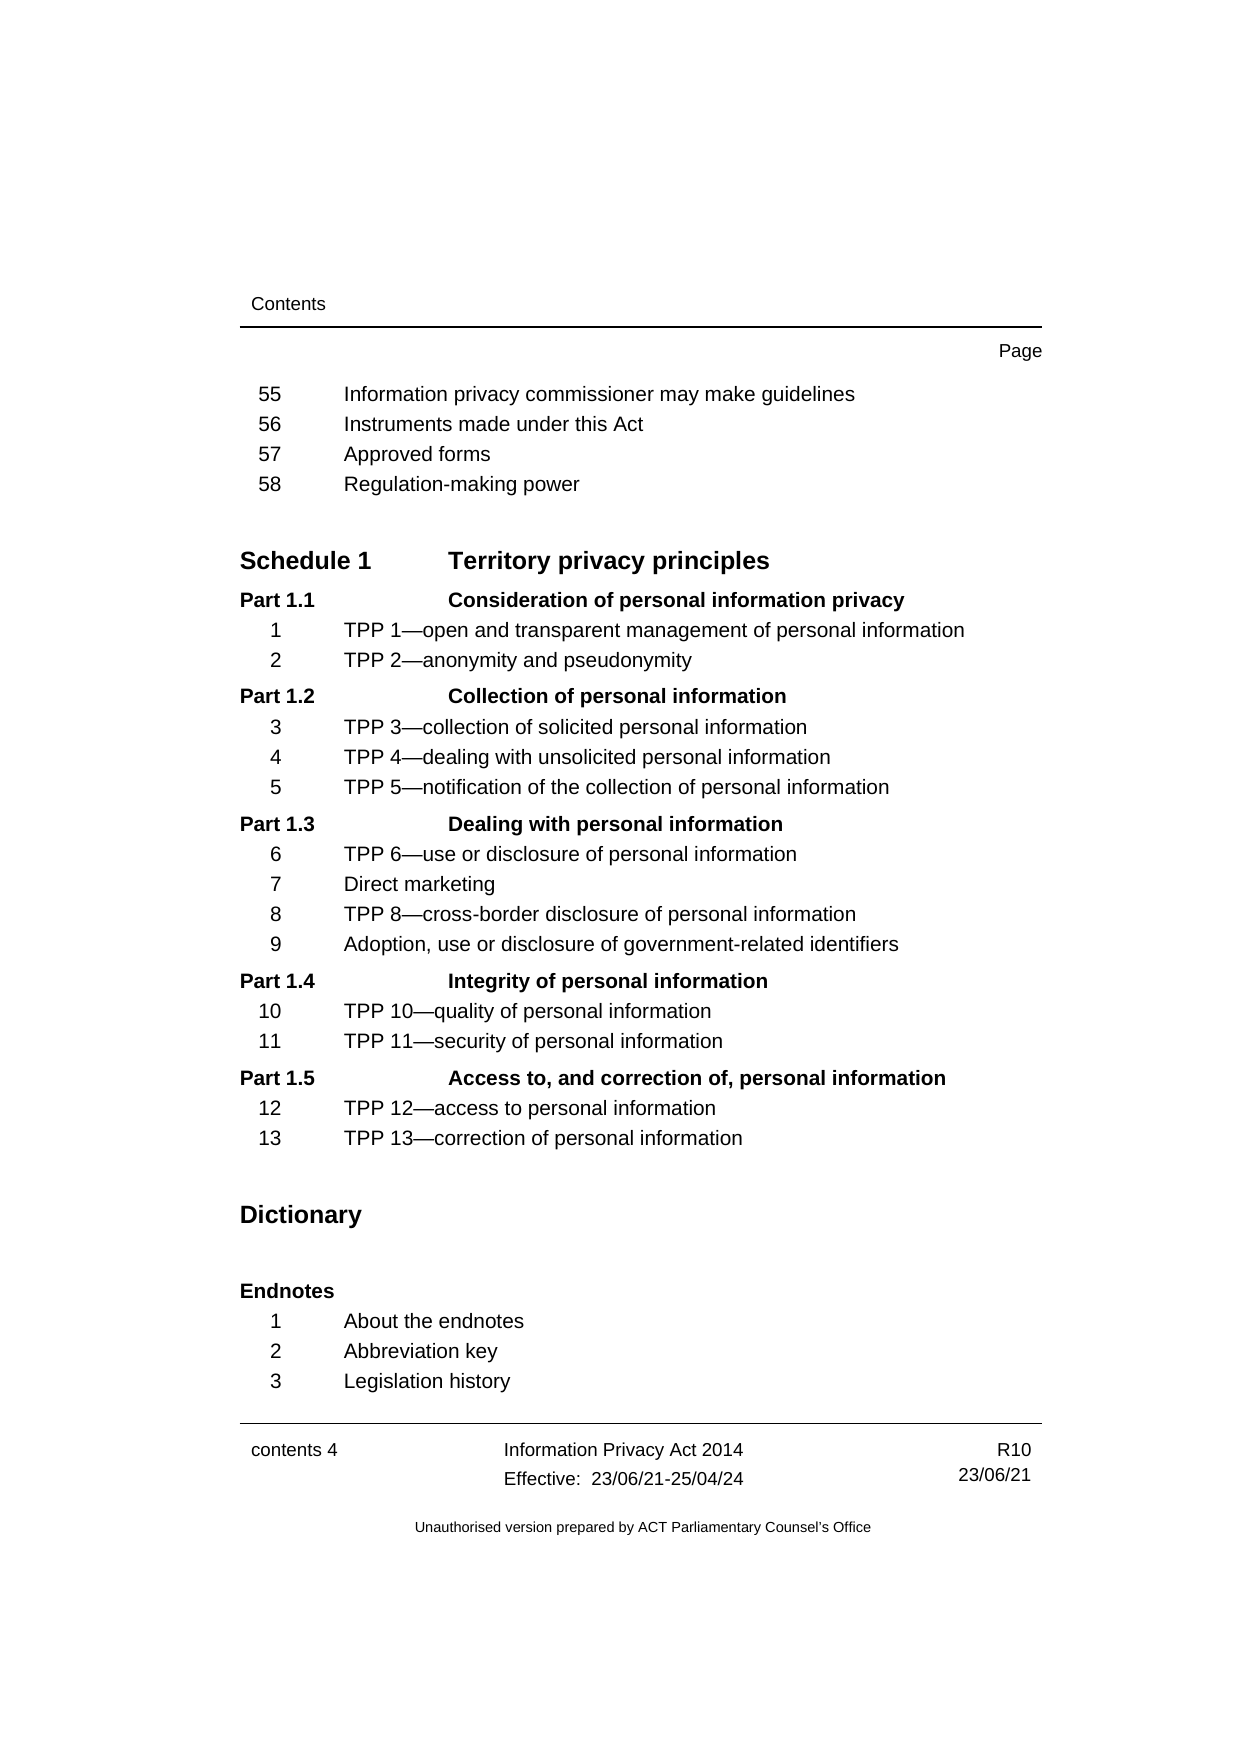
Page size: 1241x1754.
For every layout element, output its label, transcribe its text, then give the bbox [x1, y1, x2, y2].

text 7 Direct marketing 51 [239, 872, 996, 896]
text 3 TPP 3—collection of solicited personal information 44 [239, 714, 996, 738]
text 55 Information privacy commissioner may make guidelines 38 [239, 382, 996, 406]
text 2 Abbreviation key 65 [239, 1339, 996, 1363]
text 58 Regulation-making power 39 [239, 472, 996, 496]
text Part 1.1 Consideration of personal information privacy 41 [239, 587, 996, 611]
text Dictionary 60 [239, 1200, 996, 1229]
text 6 TPP 6—use or disclosure of personal information 49 [239, 842, 996, 866]
text 2 TPP 2—anonymity and pseudonymity 43 [239, 648, 996, 672]
text Part 1.2 Collection of personal information 44 [239, 684, 996, 708]
text 1 TPP 1—open and transparent management of personal information 41 [239, 618, 996, 642]
text Part 1.3 Dealing with personal information 49 [239, 811, 996, 835]
text Schedule 1 Territory privacy principles 40 [239, 546, 996, 575]
text 57 Approved forms 39 [239, 442, 996, 466]
text 3 Legislation history 66 [239, 1369, 996, 1393]
text 11 TPP 11—security of personal information 54 [239, 1029, 996, 1053]
text 10 TPP 10—quality of personal information 54 [239, 999, 996, 1023]
text 56 Instruments made under this Act 38 [239, 412, 996, 436]
text Part 1.5 Access to, and correction of, personal information 55 [239, 1066, 996, 1089]
text 1 About the endnotes 65 [239, 1309, 996, 1333]
text 4 TPP 4—dealing with unsolicited personal information 46 [239, 745, 996, 769]
text 8 TPP 8—cross-border disclosure of personal information 51 [239, 902, 996, 926]
text 5 TPP 5—notification of the collection of personal information 47 [239, 775, 996, 799]
text 12 TPP 12—access to personal information 55 [239, 1096, 996, 1120]
text 9 Adoption, use or disclosure of government-related identifiers 53 [239, 932, 996, 956]
text Endnotes 65 [239, 1279, 996, 1303]
text Part 1.4 Integrity of personal information 54 [239, 969, 996, 993]
text 13 TPP 13—correction of personal information 57 [239, 1126, 996, 1150]
